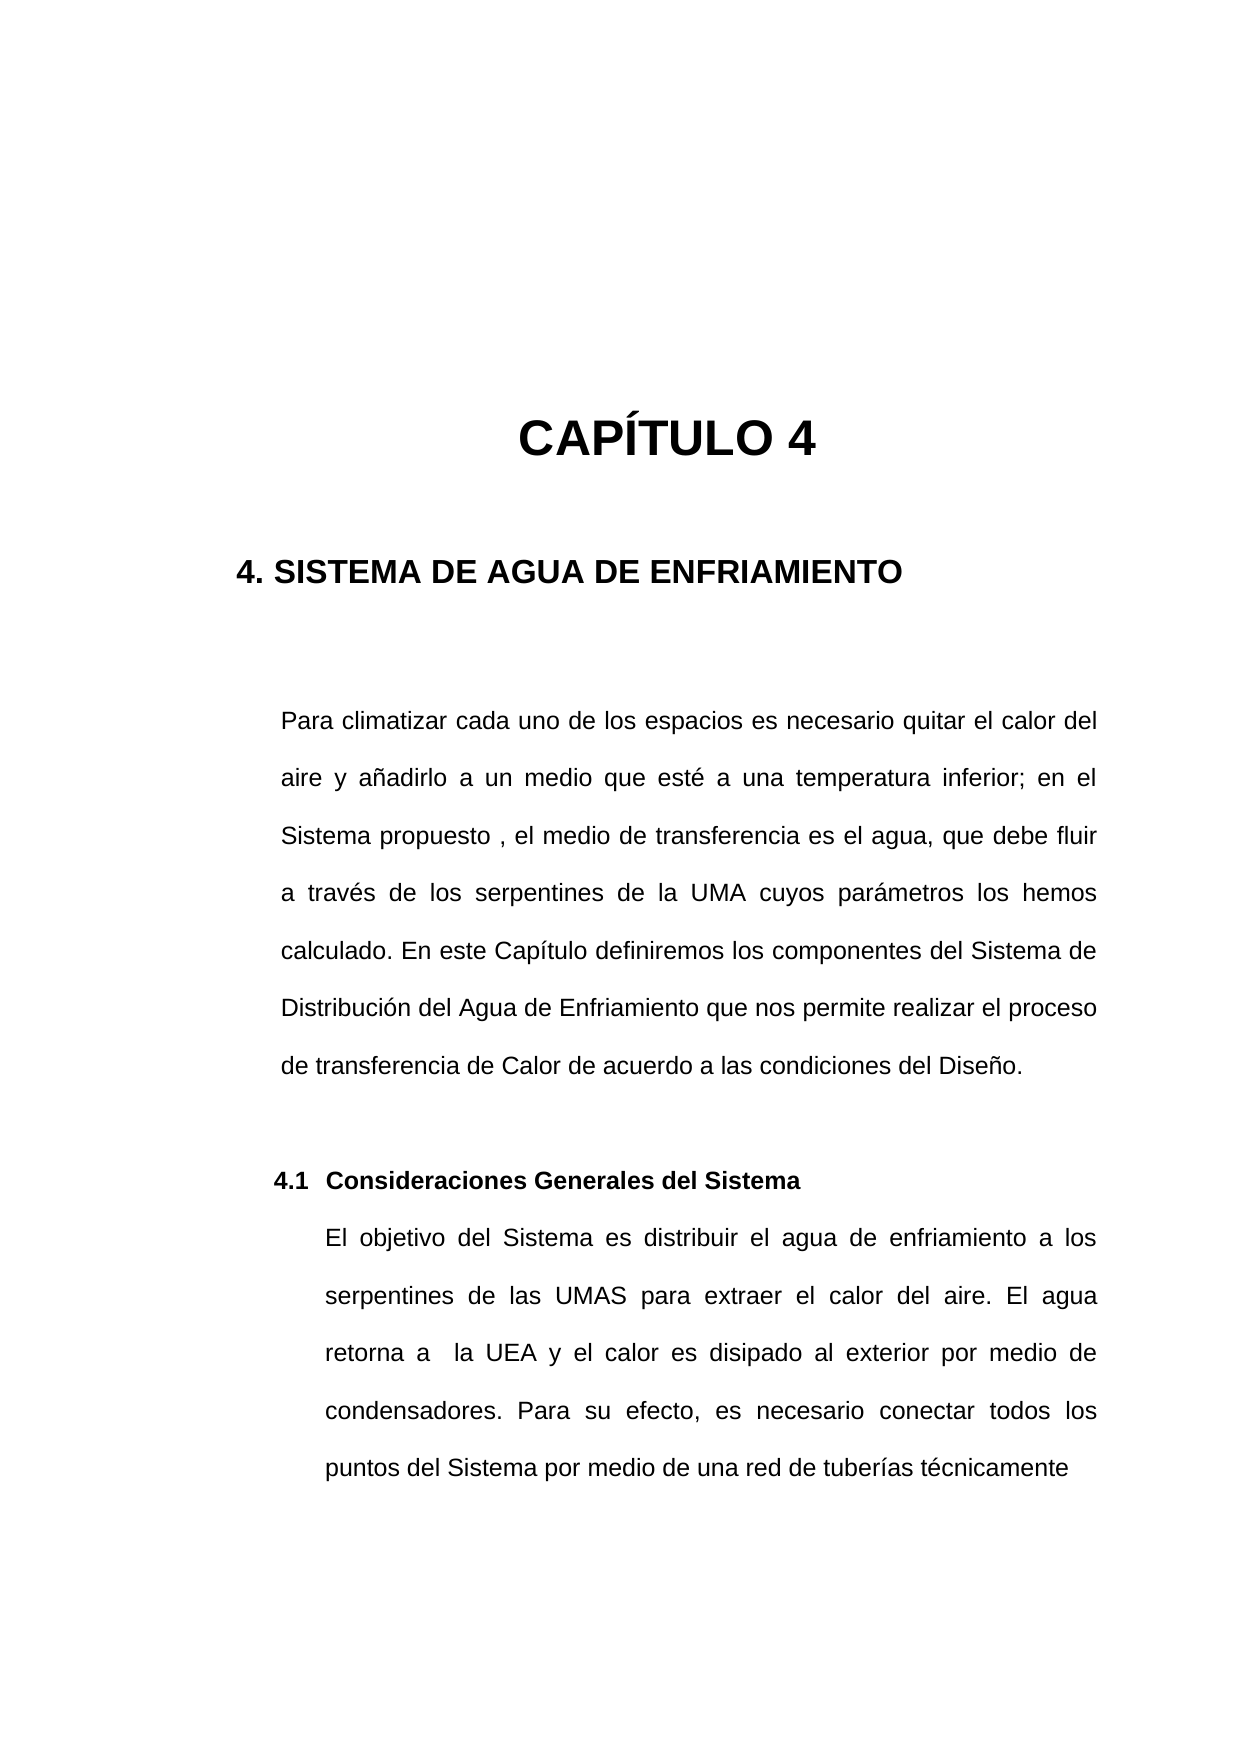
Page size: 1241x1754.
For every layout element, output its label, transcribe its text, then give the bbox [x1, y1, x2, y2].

list Consideraciones Generales del Sistema [274, 1166, 1098, 1195]
list SISTEMA DE AGUA DE ENFRIAMIENTO [236, 552, 1098, 591]
text El objetivo del Sistema es distribuir el agua de enfriamiento a los serpentines de las UMAS para extraer el calor del aire. El agua retorna a la UEA y el calor es disipado al exterior por medio de condensadores. Para su efecto, es necesario conectar todos los puntos del Sistema por medio de una red de tuberías técnicamente [325, 1223, 1098, 1482]
subtitle CAPÍTULO 4 [236, 409, 1098, 466]
text Para climatizar cada uno de los espacios es necesario quitar el calor del aire y añadirlo a un medio que esté a una temperatura inferior; en el Sistema propuesto , el medio de transferencia es el agua, que debe fluir a través de los serpentines de la UMA cuyos parámetros los hemos calculado. En este Capítulo definiremos los componentes del Sistema de Distribución del Agua de Enfriamiento que nos permite realizar el proceso de transferencia de Calor de acuerdo a las condiciones del Diseño. [281, 706, 1098, 1080]
